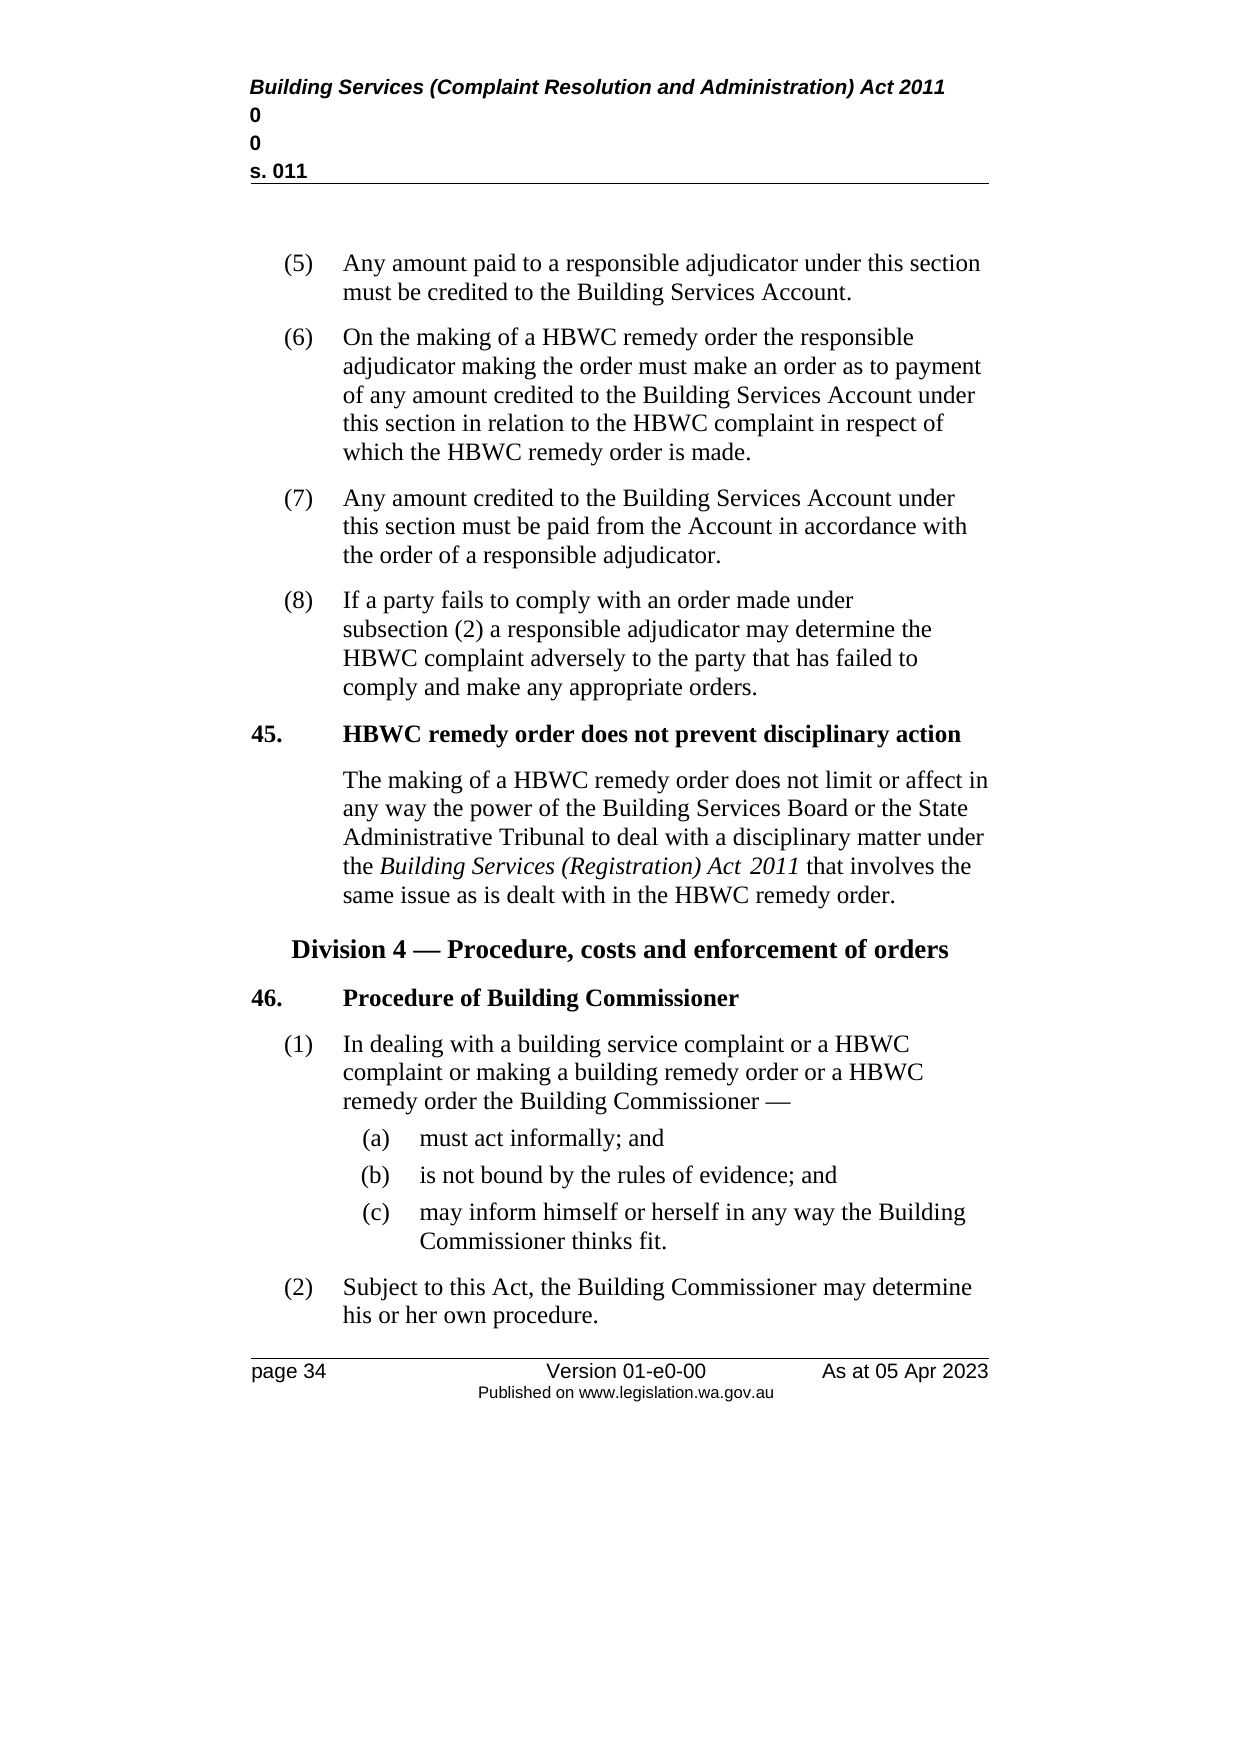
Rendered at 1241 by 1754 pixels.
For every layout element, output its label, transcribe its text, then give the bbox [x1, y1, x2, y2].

text (2) Subject to this Act, the Building Commissioner may determine his or her own procedure. [251, 1272, 989, 1329]
text (7) Any amount credited to the Building Services Account under this section must be paid from the Account in accordance with the order of a responsible adjudicator. [251, 483, 989, 569]
text (a) must act informally; and [251, 1123, 989, 1152]
text (c) may inform himself or herself in any way the Building Commissioner thinks fit. [251, 1197, 989, 1255]
text (1) In dealing with a building service complaint or a HBWC complaint or making a building remedy order or a HBWC remedy order the Building Commissioner — [251, 1029, 989, 1115]
text (6) On the making of a HBWC remedy order the responsible adjudicator making the order must make an order as to payment of any amount credited to the Building Services Account under this section in relation to the HBWC complaint in respect of which the HBWC remedy order is made. [251, 322, 989, 466]
subtitle 46. Procedure of Building Commissioner [251, 983, 989, 1012]
text The making of a HBWC remedy order does not limit or affect in any way the power of the Building Services Board or the State Administrative Tribunal to deal with a disciplinary matter under the Building Services (Registration) Act 2011 that involves the same issue as is dealt with in the HBWC remedy order. [251, 765, 989, 908]
text (b) is not bound by the rules of evidence; and [251, 1160, 989, 1189]
subtitle Division 4 — Procedure, costs and enforcement of orders [251, 933, 989, 964]
text (5) Any amount paid to a responsible adjudicator under this section must be credited to the Building Services Account. [251, 248, 989, 306]
text (8) If a party fails to comply with an order made under subsection (2) a responsible adjudicator may determine the HBWC complaint adversely to the party that has failed to comply and make any appropriate orders. [251, 586, 989, 701]
subtitle 45. HBWC remedy order does not prevent disciplinary action [251, 719, 989, 748]
